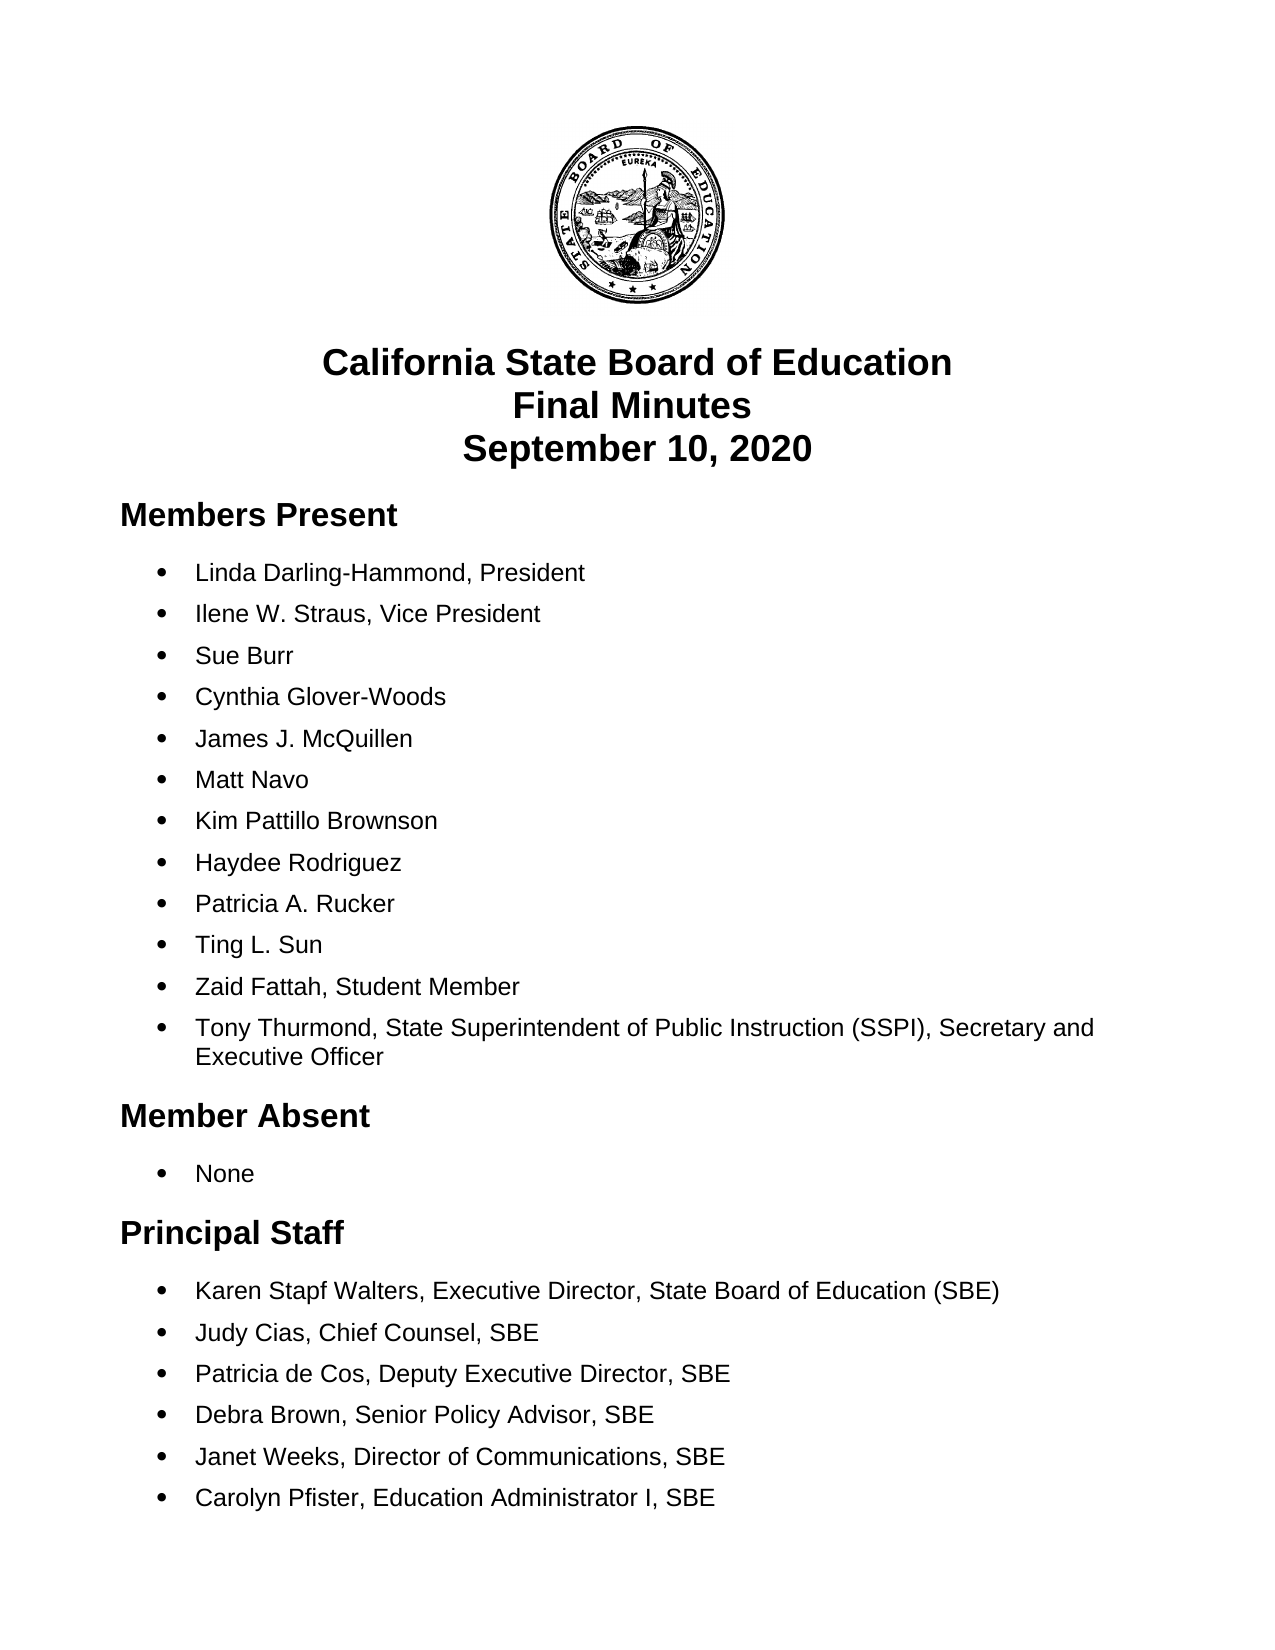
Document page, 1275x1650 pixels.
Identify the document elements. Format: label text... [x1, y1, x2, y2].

list Patricia A. Rucker [157, 889, 1155, 918]
list Haydee Rodriguez [157, 848, 1155, 876]
list Zaid Fattah, Student Member [157, 972, 1155, 1001]
subtitle Member Absent [120, 1096, 1155, 1134]
list Ting L. Sun [157, 930, 1155, 959]
list James J. McQuillen [157, 723, 1155, 752]
list Kim Pattillo Brownson [157, 806, 1155, 835]
list Judy Cias, Chief Counsel, SBE [157, 1318, 1155, 1347]
list None [157, 1159, 1155, 1188]
list Debra Brown, Senior Policy Advisor, SBE [157, 1400, 1155, 1429]
picture [540, 120, 736, 316]
subtitle Members Present [120, 495, 1155, 533]
list Patricia de Cos, Deputy Executive Director, SBE [157, 1359, 1155, 1388]
subtitle Principal Staff [120, 1213, 1155, 1251]
list Karen Stapf Walters, Executive Director, State Board of Education (SBE) [157, 1276, 1155, 1305]
subtitle California State Board of Education Final Minutes September 10, 2020 [120, 340, 1155, 470]
list Tony Thurmond, State Superintendent of Public Instruction (SSPI), Secretary and Executive Officer [157, 1013, 1155, 1071]
list Matt Navo [157, 765, 1155, 794]
list Ilene W. Straus, Vice President [157, 599, 1155, 628]
list Sue Burr [157, 641, 1155, 670]
list Cynthia Glover-Woods [157, 682, 1155, 711]
list Carolyn Pfister, Education Administrator I, SBE [157, 1483, 1155, 1512]
list Janet Weeks, Director of Communications, SBE [157, 1442, 1155, 1471]
list Linda Darling-Hammond, President [157, 558, 1155, 587]
